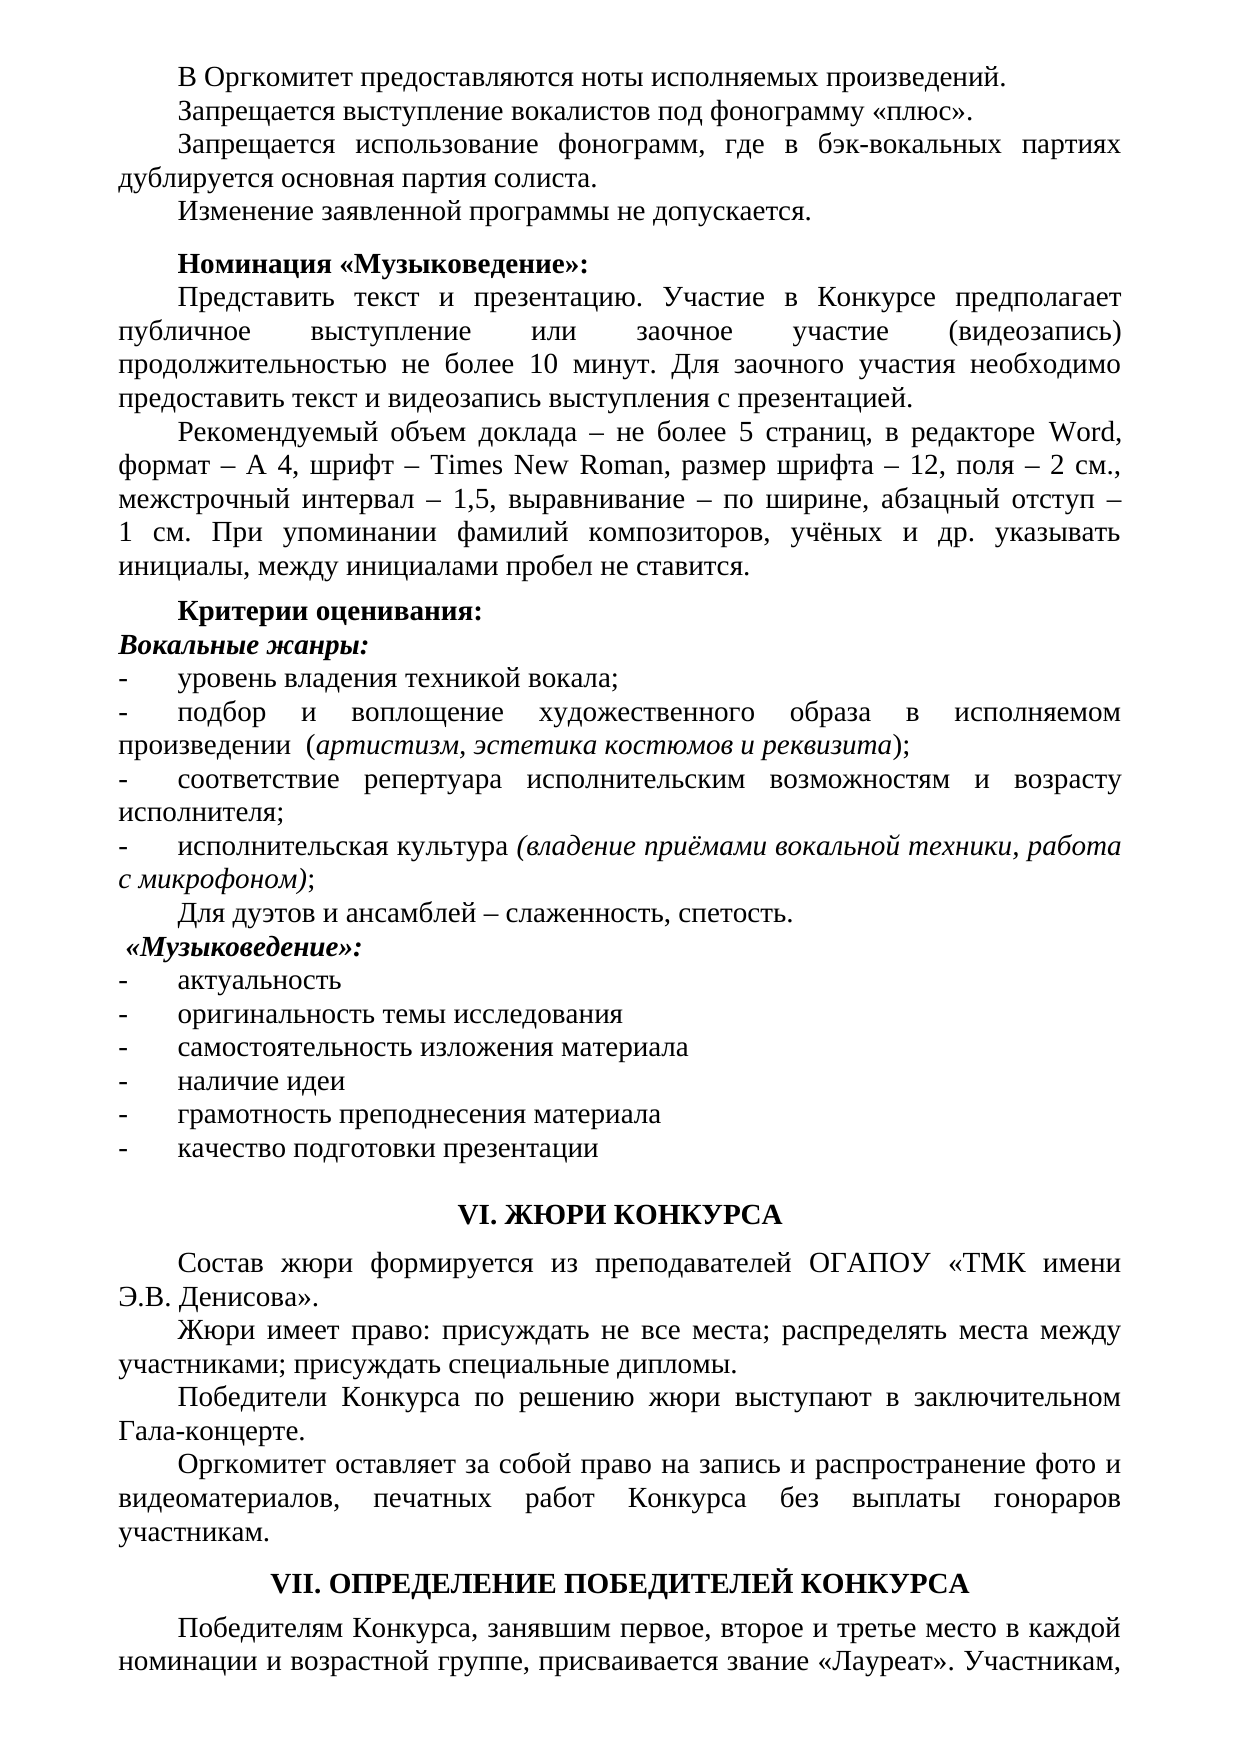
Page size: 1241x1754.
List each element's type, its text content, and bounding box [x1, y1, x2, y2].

text VI. ЖЮРИ КОНКУРСА [118, 1197, 1122, 1231]
text - грамотность преподнесения материала [118, 1096, 1122, 1130]
text Номинация «Музыковедение»: [118, 246, 1122, 279]
text Оргкомитет оставляет за собой право на запись и распространение фото и видеоматериалов, печатных работ Конкурса без выплаты гонораров участникам. [118, 1447, 1122, 1547]
text Для дуэтов и ансамблей – слаженность, спетость. [118, 895, 1122, 929]
text - актуальность [118, 962, 1122, 996]
text В Оргкомитет предоставляются ноты исполняемых произведений. [118, 59, 1122, 93]
text Изменение заявленной программы не допускается. [118, 193, 1122, 227]
text Рекомендуемый объем доклада – не более 5 страниц, в редакторе Word, формат – А 4, шрифт – Times New Roman, размер шрифта – 12, поля – ., межстрочный интервал – 1,5, выравнивание – по ширине, абзацный отступ – 1 см. При упоминании фамилий композиторов, учёных и др. указывать инициалы, между инициалами пробел не ставится. [118, 414, 1122, 581]
text - наличие идеи [118, 1063, 1122, 1096]
text - оригинальность темы исследования [118, 996, 1122, 1029]
text Запрещается использование фонограмм, где в бэк-вокальных партиях дублируется основная партия солиста. [118, 126, 1122, 193]
text «Музыковедение»: [118, 929, 1122, 962]
text - самостоятельность изложения материала [118, 1029, 1122, 1063]
text Состав жюри формируется из преподавателей ОГАПОУ «ТМК имени Э.В. Денисова». [118, 1245, 1122, 1312]
text - соответствие репертуара исполнительским возможностям и возрасту исполнителя; [118, 761, 1122, 828]
text Вокальные жанры: [118, 627, 1122, 660]
text Победители Конкурса по решению жюри выступают в заключительном Гала-концерте. [118, 1379, 1122, 1447]
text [118, 1610, 1122, 1677]
text - качество подготовки презентации [118, 1130, 1122, 1163]
text - подбор и воплощение художественного образа в исполняемом произведении (артистизм, эстетика костюмов и реквизита); [118, 694, 1122, 761]
text - уровень владения техникой вокала; [118, 660, 1122, 694]
text VII. ОПРЕДЕЛЕНИЕ ПОБЕДИТЕЛЕЙ КОНКУРСА [118, 1566, 1122, 1600]
text Жюри имеет право: присуждать не все места; распределять места между участниками; присуждать специальные дипломы. [118, 1312, 1122, 1379]
text Представить текст и презентацию. Участие в Конкурсе предполагает публичное выступление или заочное участие (видеозапись) продолжительностью не более 10 минут. Для заочного участия необходимо предоставить текст и видеозапись выступления с презентацией. [118, 279, 1122, 414]
text Критерии оценивания: [118, 593, 1122, 627]
text Запрещается выступление вокалистов под фонограмму «плюс». [118, 93, 1122, 126]
text - исполнительская культура (владение приёмами вокальной техники, работа с микрофоном); [118, 828, 1122, 895]
